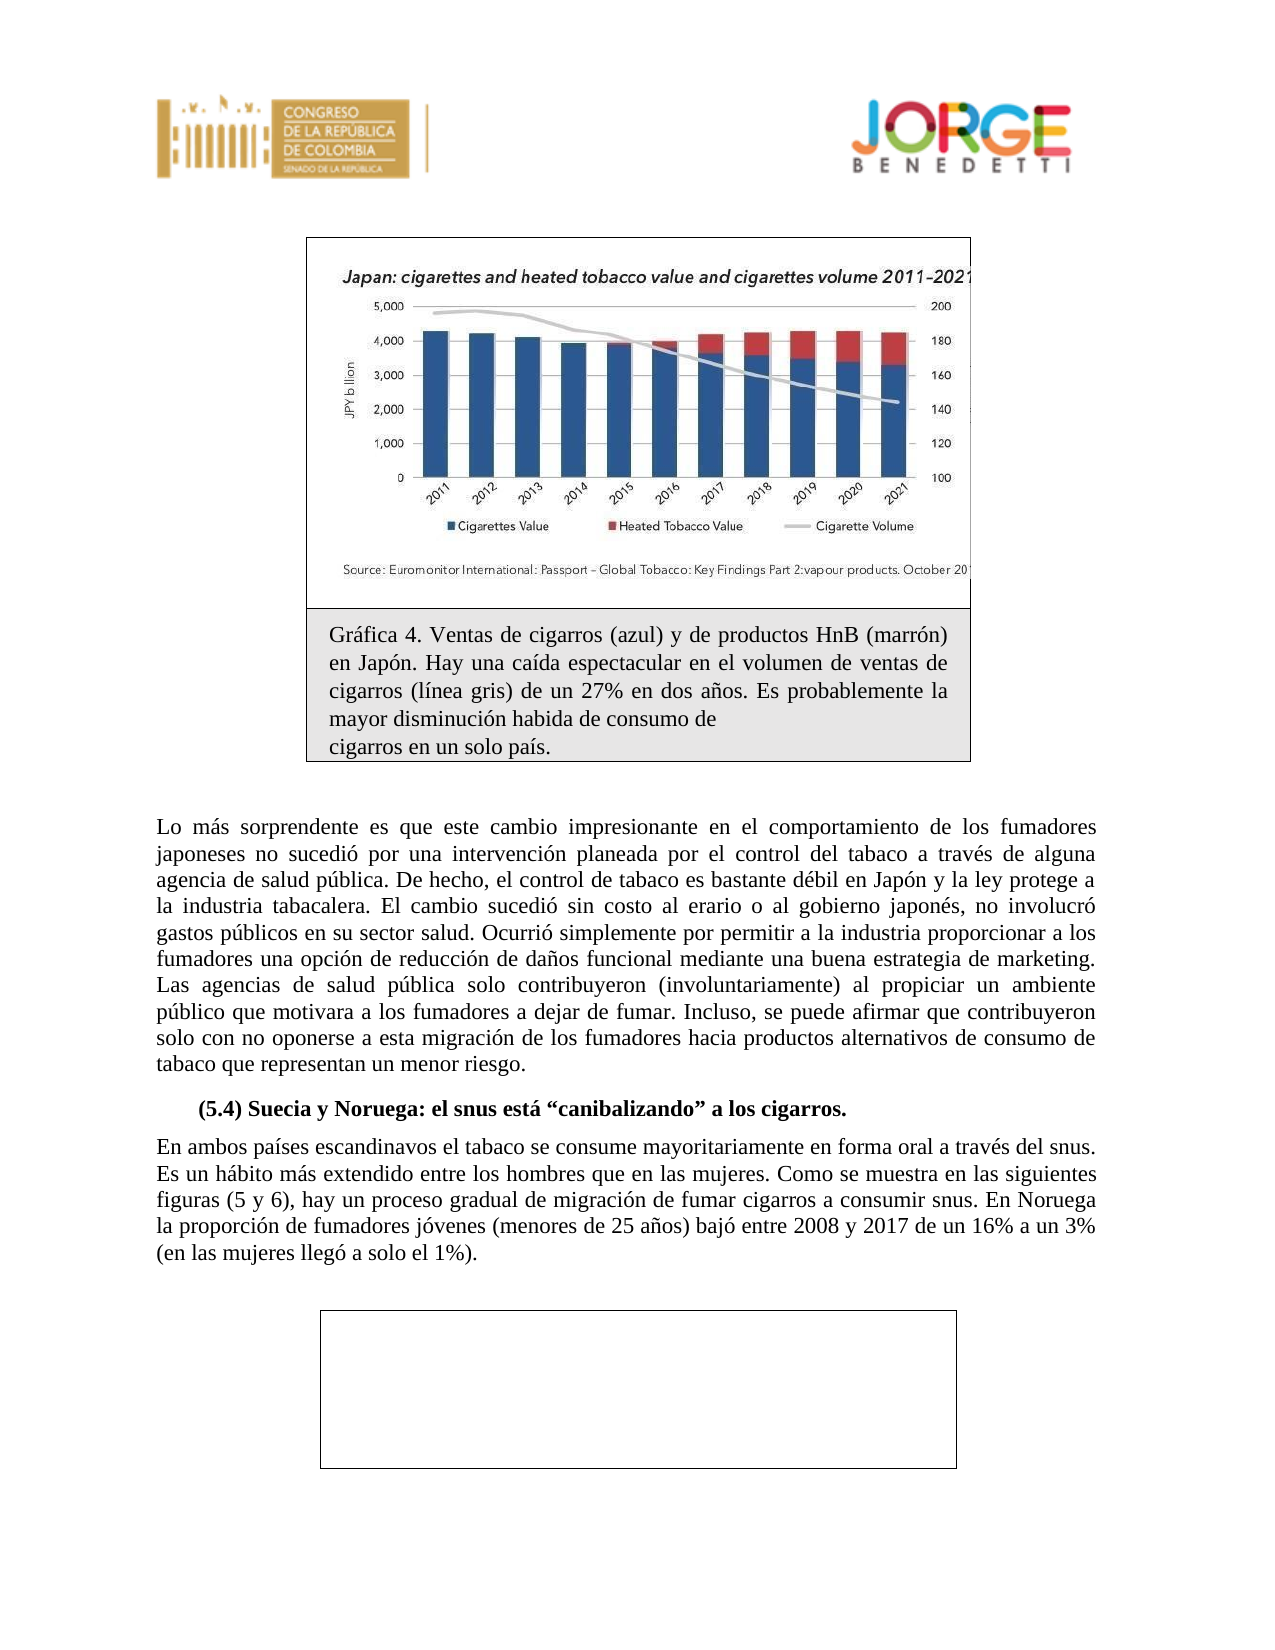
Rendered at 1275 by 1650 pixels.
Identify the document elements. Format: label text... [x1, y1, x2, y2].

table_header [321, 1311, 956, 1468]
picture [336, 266, 971, 579]
table_cell Gráfica 4. Ventas de cigarros (azul) y de productos HnB (marrón) en Japón. Hay una caída espectacular en el volumen de ventas de cigarros (línea gris) de un 27% en dos años. Es probablemente la mayor disminución habida de consumo de cigarros en un solo país. [307, 609, 970, 761]
picture [142, 91, 430, 187]
subtitle (5.4) Suecia y Noruega: el snus está “canibalizando” a los cigarros. [177, 1095, 1110, 1121]
table_header [307, 238, 970, 608]
picture [847, 88, 1077, 189]
text En ambos países escandinavos el tabaco se consume mayoritariamente en forma oral a través del snus. Es un hábito más extendido entre los hombres que en las mujeres. Como se muestra en las siguientes figuras (5 y 6), hay un proceso gradual de migración de fumar cigarros a consumir snus. En Noruega la proporción de fumadores jóvenes (menores de 25 años) bajó entre 2008 y 2017 de un 16% a un 3% (en las mujeres llegó a solo el 1%). [156, 1133, 1098, 1265]
text Lo más sorprendente es que este cambio impresionante en el comportamiento de los fumadores japoneses no sucedió por una intervención planeada por el control del tabaco a través de alguna agencia de salud pública. De hecho, el control de tabaco es bastante débil en Japón y la ley protege a la industria tabacalera. El cambio sucedió sin costo al erario o al gobierno japonés, no involucró gastos públicos en su sector salud. Ocurrió simplemente por permitir a la industria proporcionar a los fumadores una opción de reducción de daños funcional mediante una buena estrategia de marketing. Las agencias de salud pública solo contribuyeron (involuntariamente) al propiciar un ambiente público que motivara a los fumadores a dejar de fumar. Incluso, se puede afirmar que contribuyeron solo con no oponerse a esta migración de los fumadores hacia productos alternativos de consumo de tabaco que representan un menor riesgo. [156, 813, 1098, 1077]
